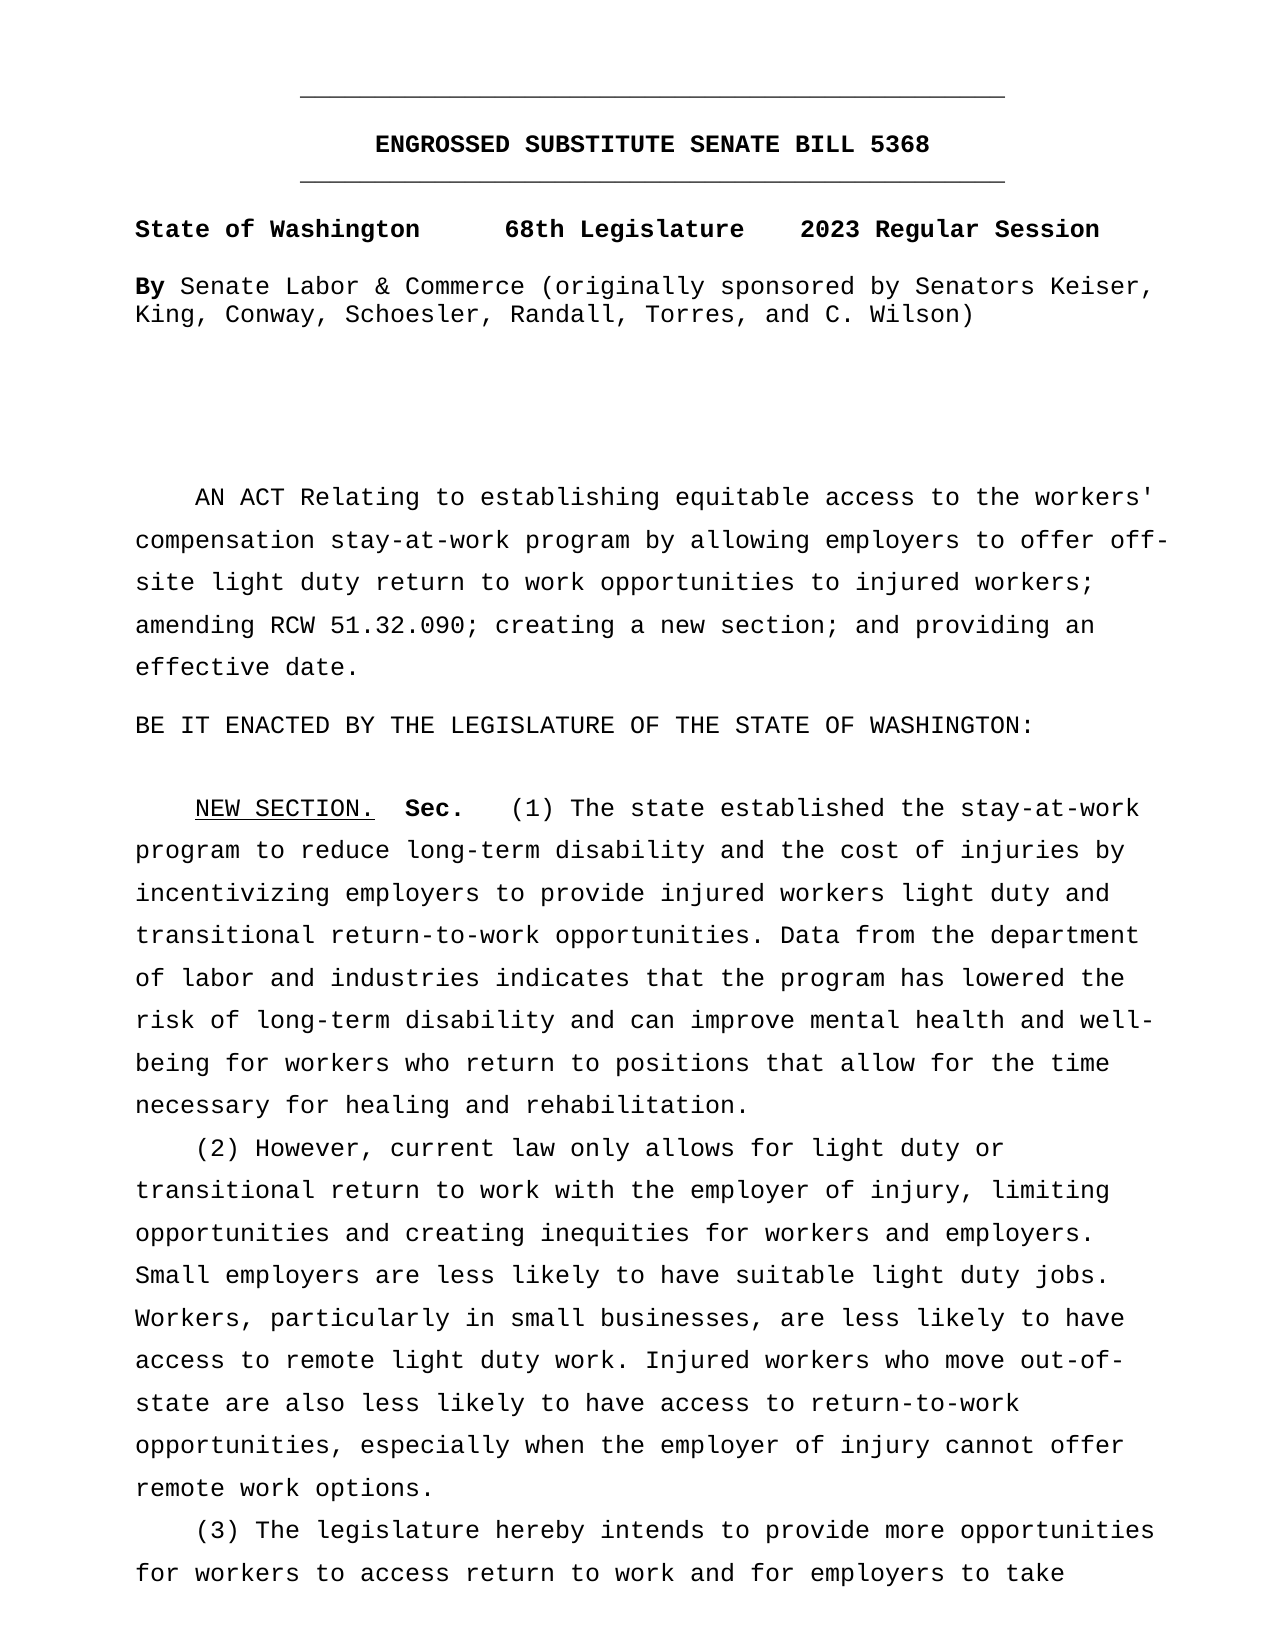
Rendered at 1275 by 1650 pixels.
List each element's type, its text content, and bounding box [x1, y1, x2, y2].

text AN ACT Relating to establishing equitable access to the workers' compensation stay-at-work program by allowing employers to offer off-site light duty return to work opportunities to injured workers; amending RCW 51.32.090; creating a new section; and providing an effective date. [135, 472, 1170, 684]
text BE IT ENACTED BY THE LEGISLATURE OF THE STATE OF WASHINGTON: [135, 712, 1170, 741]
text State of Washington 68th Legislature 2023 Regular Session [135, 217, 1170, 245]
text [135, 1505, 1170, 1590]
text NEW SECTION. Sec. (1) The state established the stay-at-work program to reduce long-term disability and the cost of injuries by incentivizing employers to provide injured workers light duty and transitional return-to-work opportunities. Data from the department of labor and industries indicates that the program has lowered the risk of long-term disability and can improve mental health and well-being for workers who return to positions that allow for the time necessary for healing and rehabilitation. [135, 782, 1170, 1122]
text ENGROSSED SUBSTITUTE SENATE BILL 5368 [135, 132, 1170, 160]
text By Senate Labor & Commerce (originally sponsored by Senators Keiser, King, Conway, Schoesler, Randall, Torres, and C. Wilson) [135, 273, 1170, 330]
text (2) However, current law only allows for light duty or transitional return to work with the employer of injury, limiting opportunities and creating inequities for workers and employers. Small employers are less likely to have suitable light duty jobs. Workers, particularly in small businesses, are less likely to have access to remote light duty work. Injured workers who move out-of-state are also less likely to have access to return-to-work opportunities, especially when the employer of injury cannot offer remote work options. [135, 1122, 1170, 1505]
text _______________________________________________ [135, 75, 1170, 103]
text _______________________________________________ [135, 160, 1170, 188]
